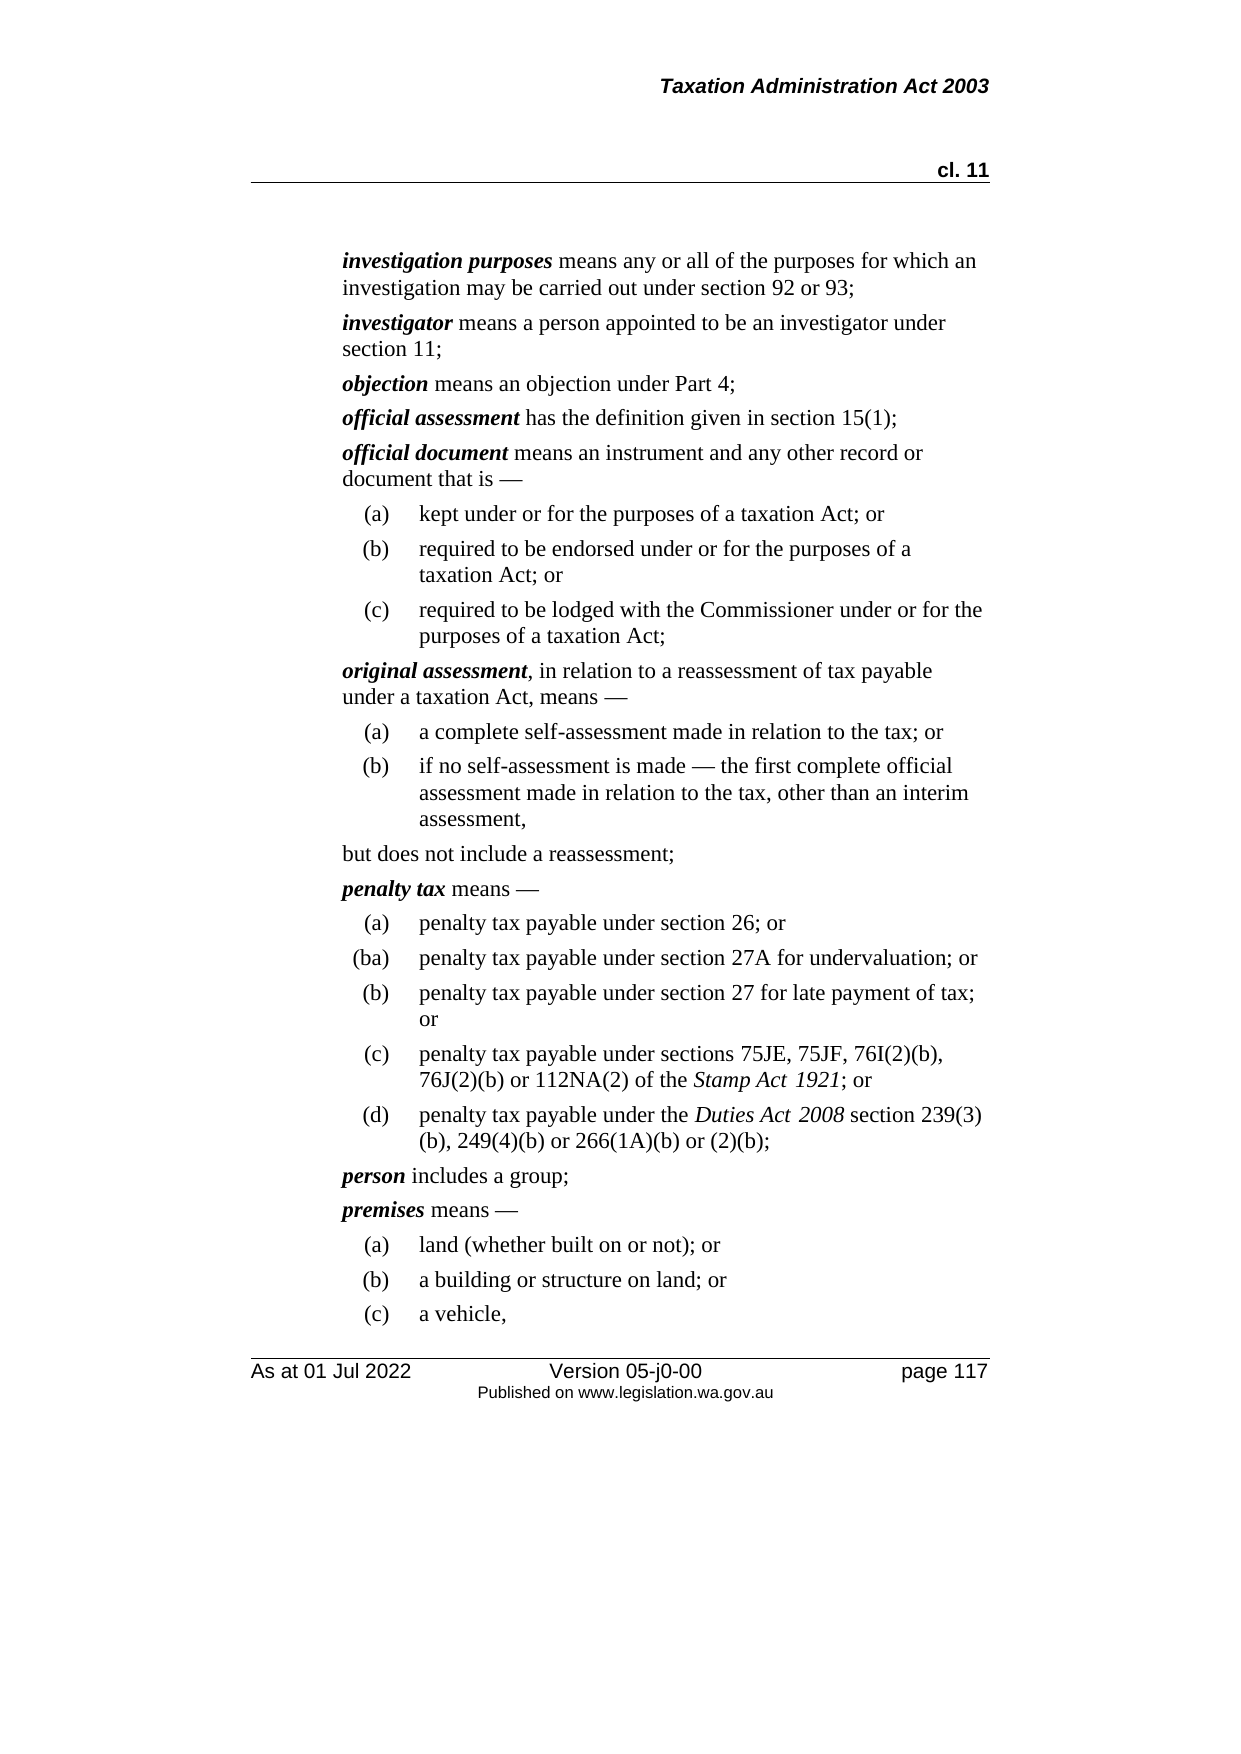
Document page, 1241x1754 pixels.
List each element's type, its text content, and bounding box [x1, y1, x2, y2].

text (c) required to be lodged with the Commissioner under or for the purposes of a taxation Act; [251, 596, 990, 648]
text (a) penalty tax payable under section 26; or [251, 909, 990, 936]
text person includes a group; [251, 1162, 990, 1188]
text investigation purposes means any or all of the purposes for which an investigation may be carried out under section 92 or 93; [251, 247, 990, 300]
text (d) penalty tax payable under the Duties Act 2008 section 239(3)(b), 249(4)(b) or 266(1A)(b) or (2)(b); [251, 1101, 990, 1153]
text (c) penalty tax payable under sections 75JE, 75JF, 76I(2)(b), 76J(2)(b) or 112NA(2) of the Stamp Act 1921; or [251, 1040, 990, 1092]
text (a) land (whether built on or not); or [251, 1231, 990, 1257]
text objection means an objection under Part 4; [251, 369, 990, 396]
text official assessment has the definition given in section 15(1); [251, 404, 990, 431]
text (b) penalty tax payable under section 27 for late payment of tax; or [251, 979, 990, 1031]
text (a) a complete self-assessment made in relation to the tax; or [251, 718, 990, 744]
text (a) kept under or for the purposes of a taxation Act; or [251, 500, 990, 526]
text (c) a vehicle, [251, 1301, 990, 1327]
text penalty tax means — [251, 874, 990, 901]
text (b) if no self-assessment is made — the first complete official assessment made in relation to the tax, other than an interim assessment, [251, 752, 990, 832]
text official document means an instrument and any other record or document that is — [251, 439, 990, 492]
text original assessment, in relation to a reassessment of tax payable under a taxation Act, means — [251, 657, 990, 709]
text (b) a building or structure on land; or [251, 1266, 990, 1292]
text investigator means a person appointed to be an investigator under section 11; [251, 308, 990, 361]
text (ba) penalty tax payable under section 27A for undervaluation; or [251, 944, 990, 970]
text (b) required to be endorsed under or for the purposes of a taxation Act; or [251, 535, 990, 587]
text premises means — [251, 1196, 990, 1223]
text but does not include a reassessment; [251, 840, 990, 866]
